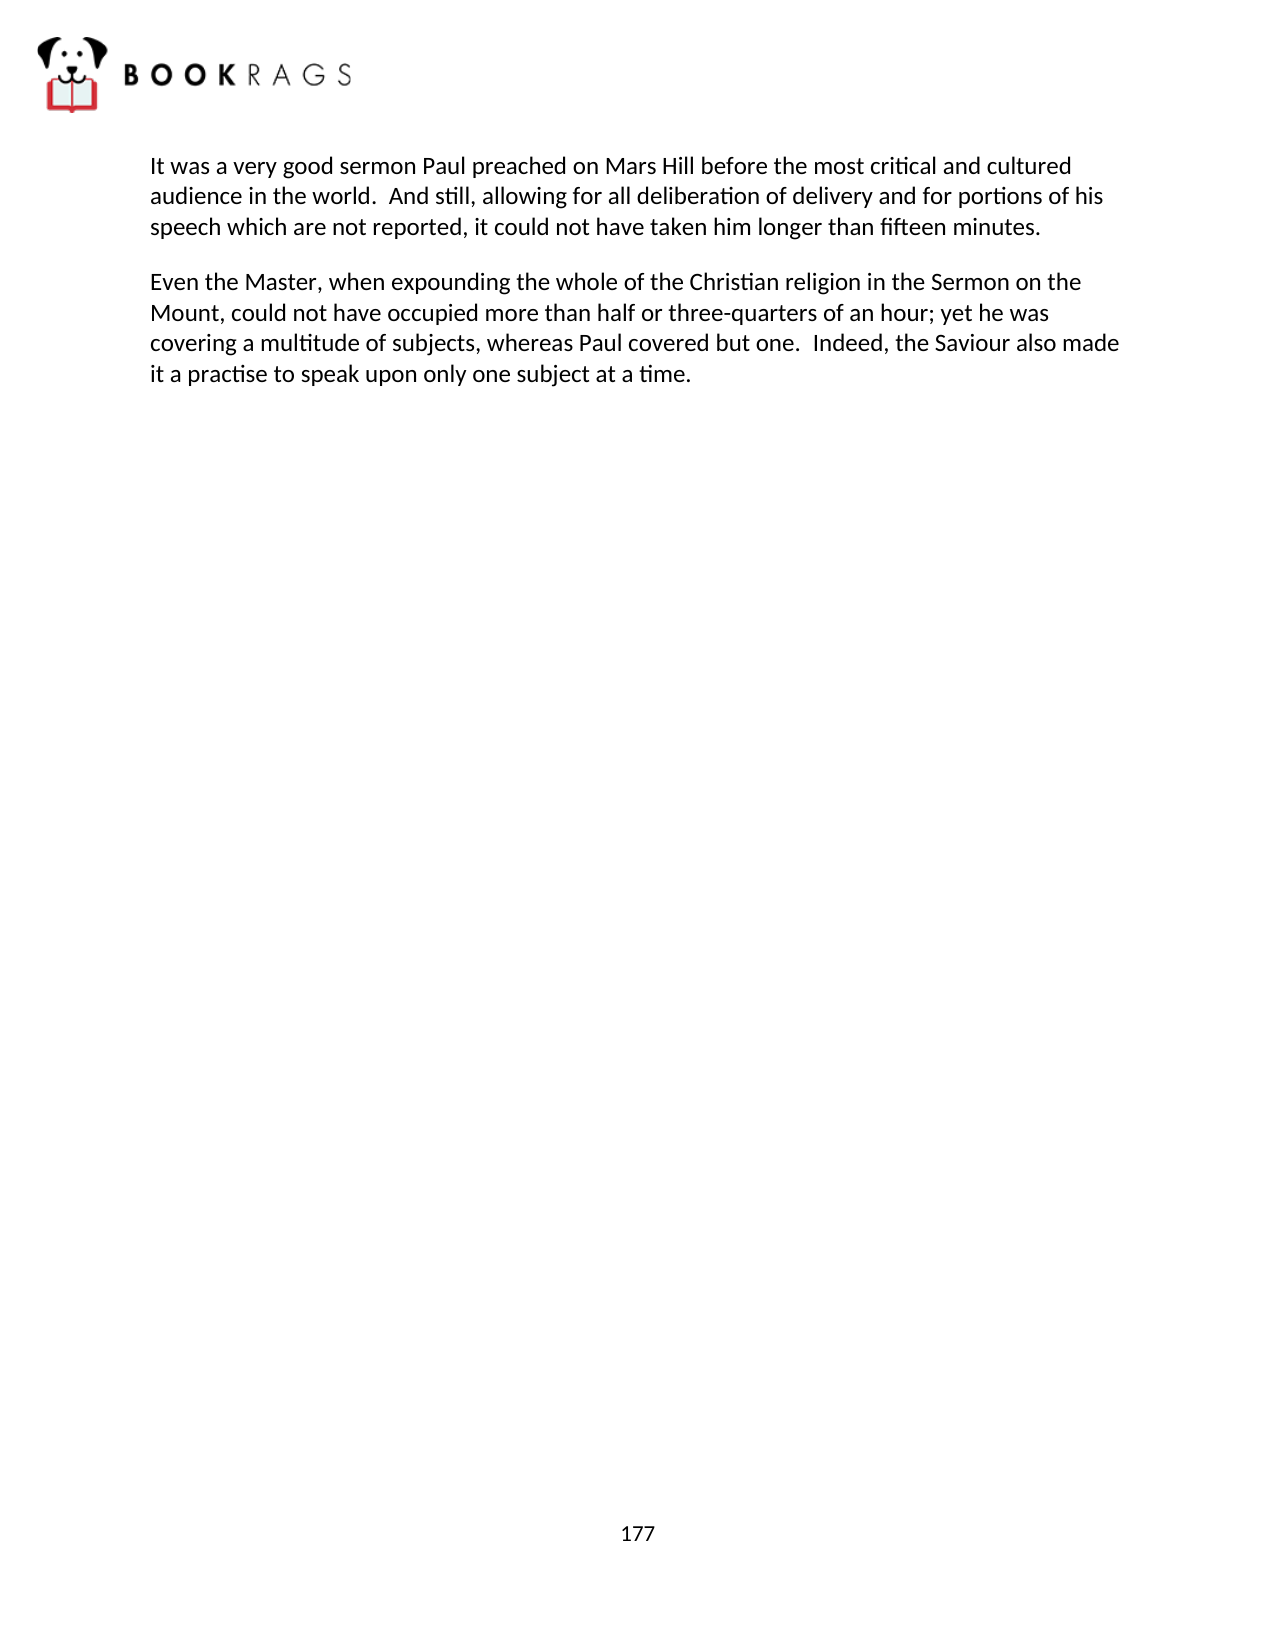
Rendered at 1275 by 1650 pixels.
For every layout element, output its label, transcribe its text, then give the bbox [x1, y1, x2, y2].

text It was a very good sermon Paul preached on Mars Hill before the most critical and cultured audience in the world. And still, allowing for all deliberation of delivery and for portions of his speech which are not reported, it could not have taken him longer than fifteen minutes. [150, 150, 1125, 242]
picture [37, 37, 351, 113]
text Even the Master, when expounding the whole of the Christian religion in the Sermon on the Mount, could not have occupied more than half or three-quarters of an hour; yet he was covering a multitude of subjects, whereas Paul covered but one. Indeed, the Saviour also made it a practise to speak upon only one subject at a time. [150, 267, 1125, 389]
